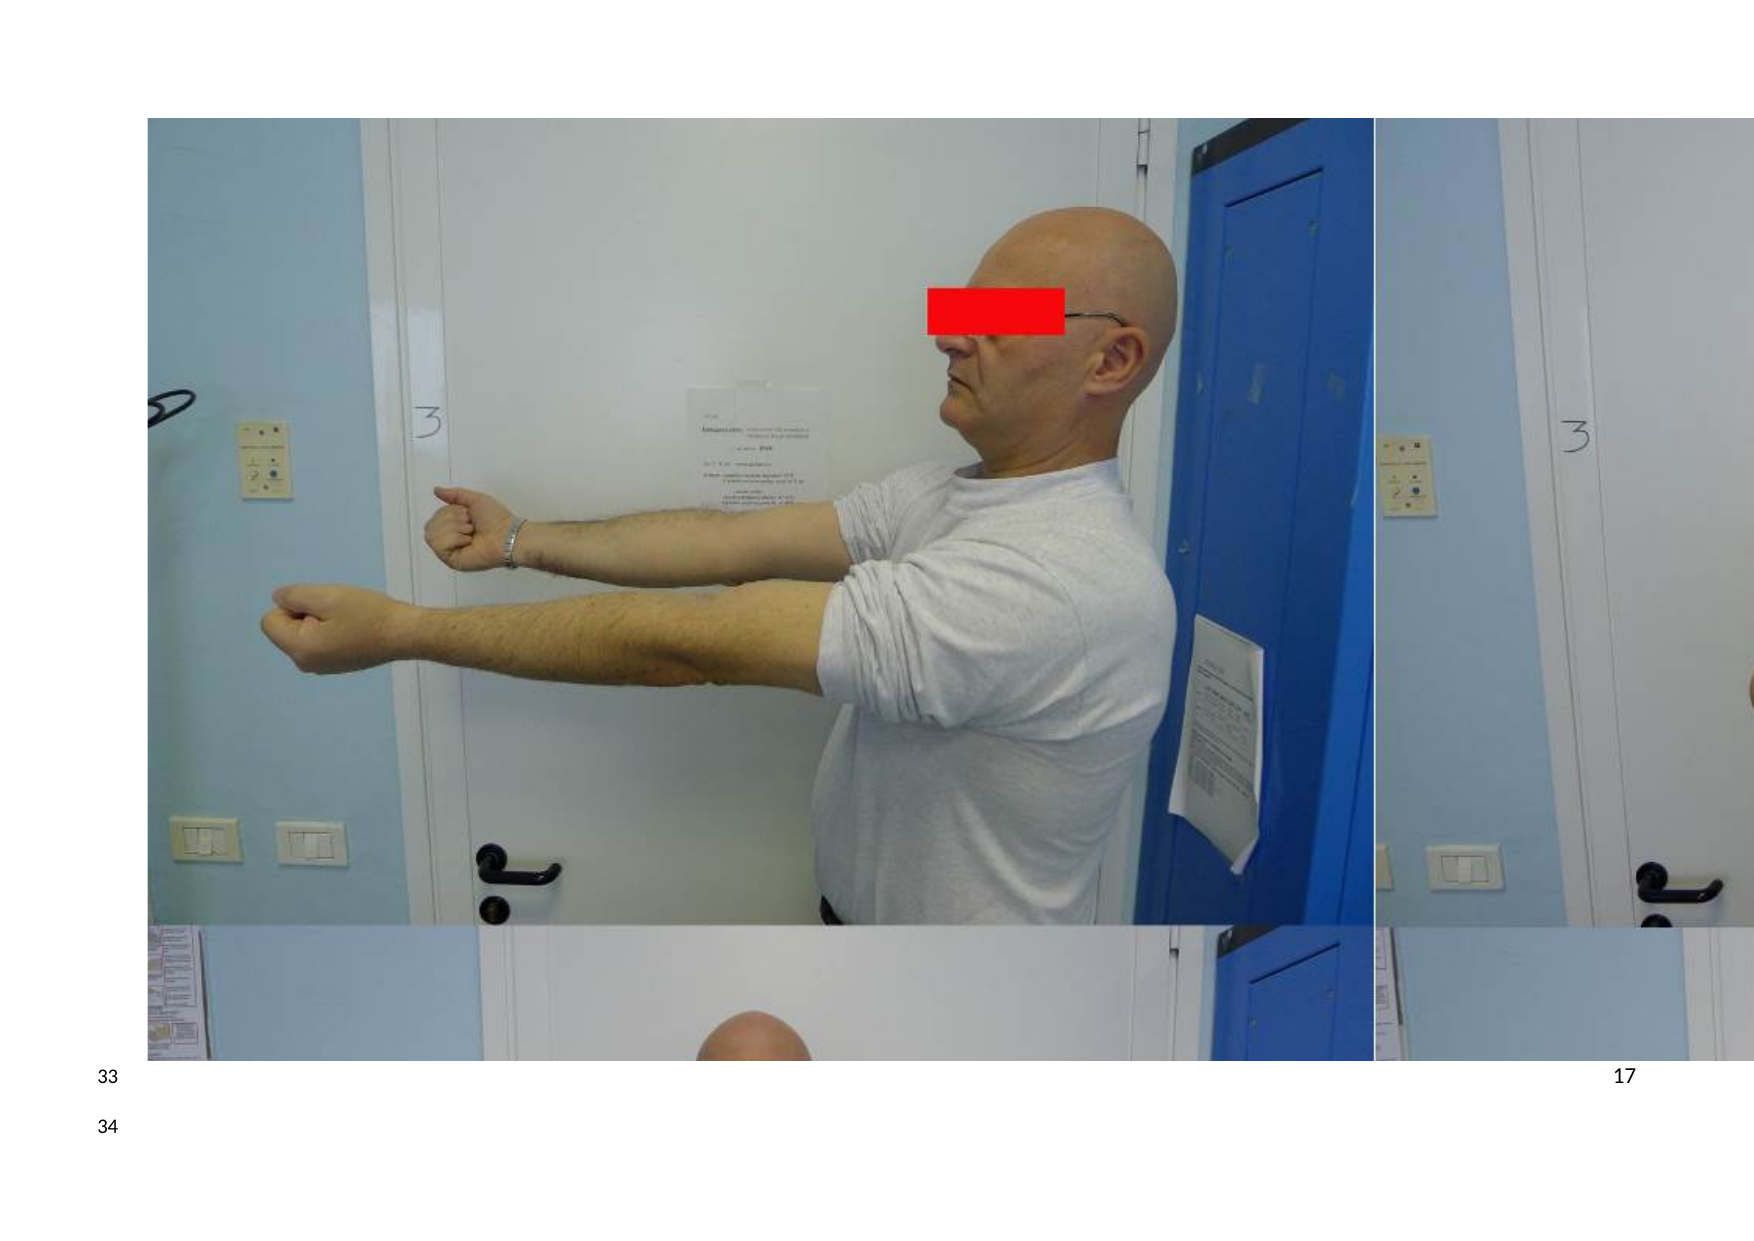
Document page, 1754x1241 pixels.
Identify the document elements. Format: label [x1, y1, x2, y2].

picture [147, 118, 1754, 1061]
